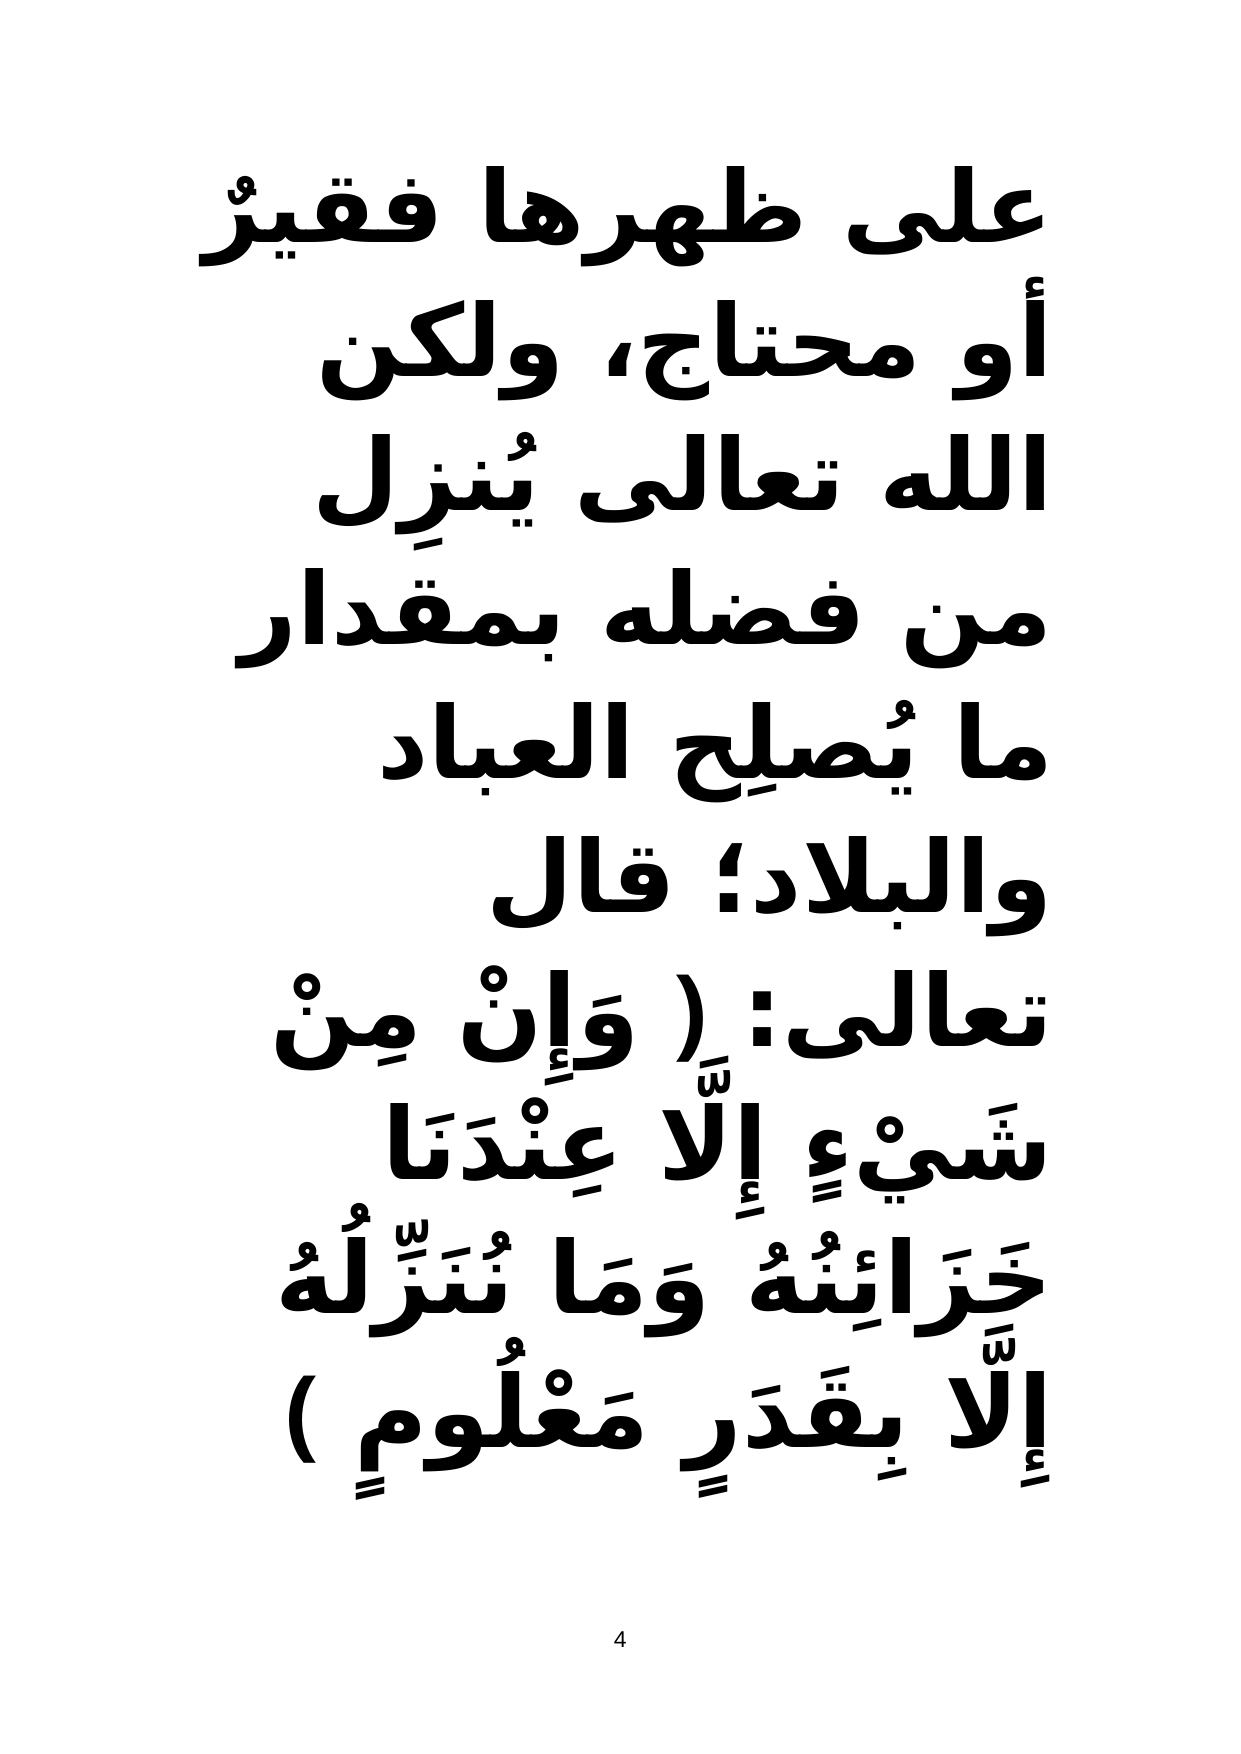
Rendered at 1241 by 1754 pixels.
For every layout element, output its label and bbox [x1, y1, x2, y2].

text [187, 150, 1053, 1471]
